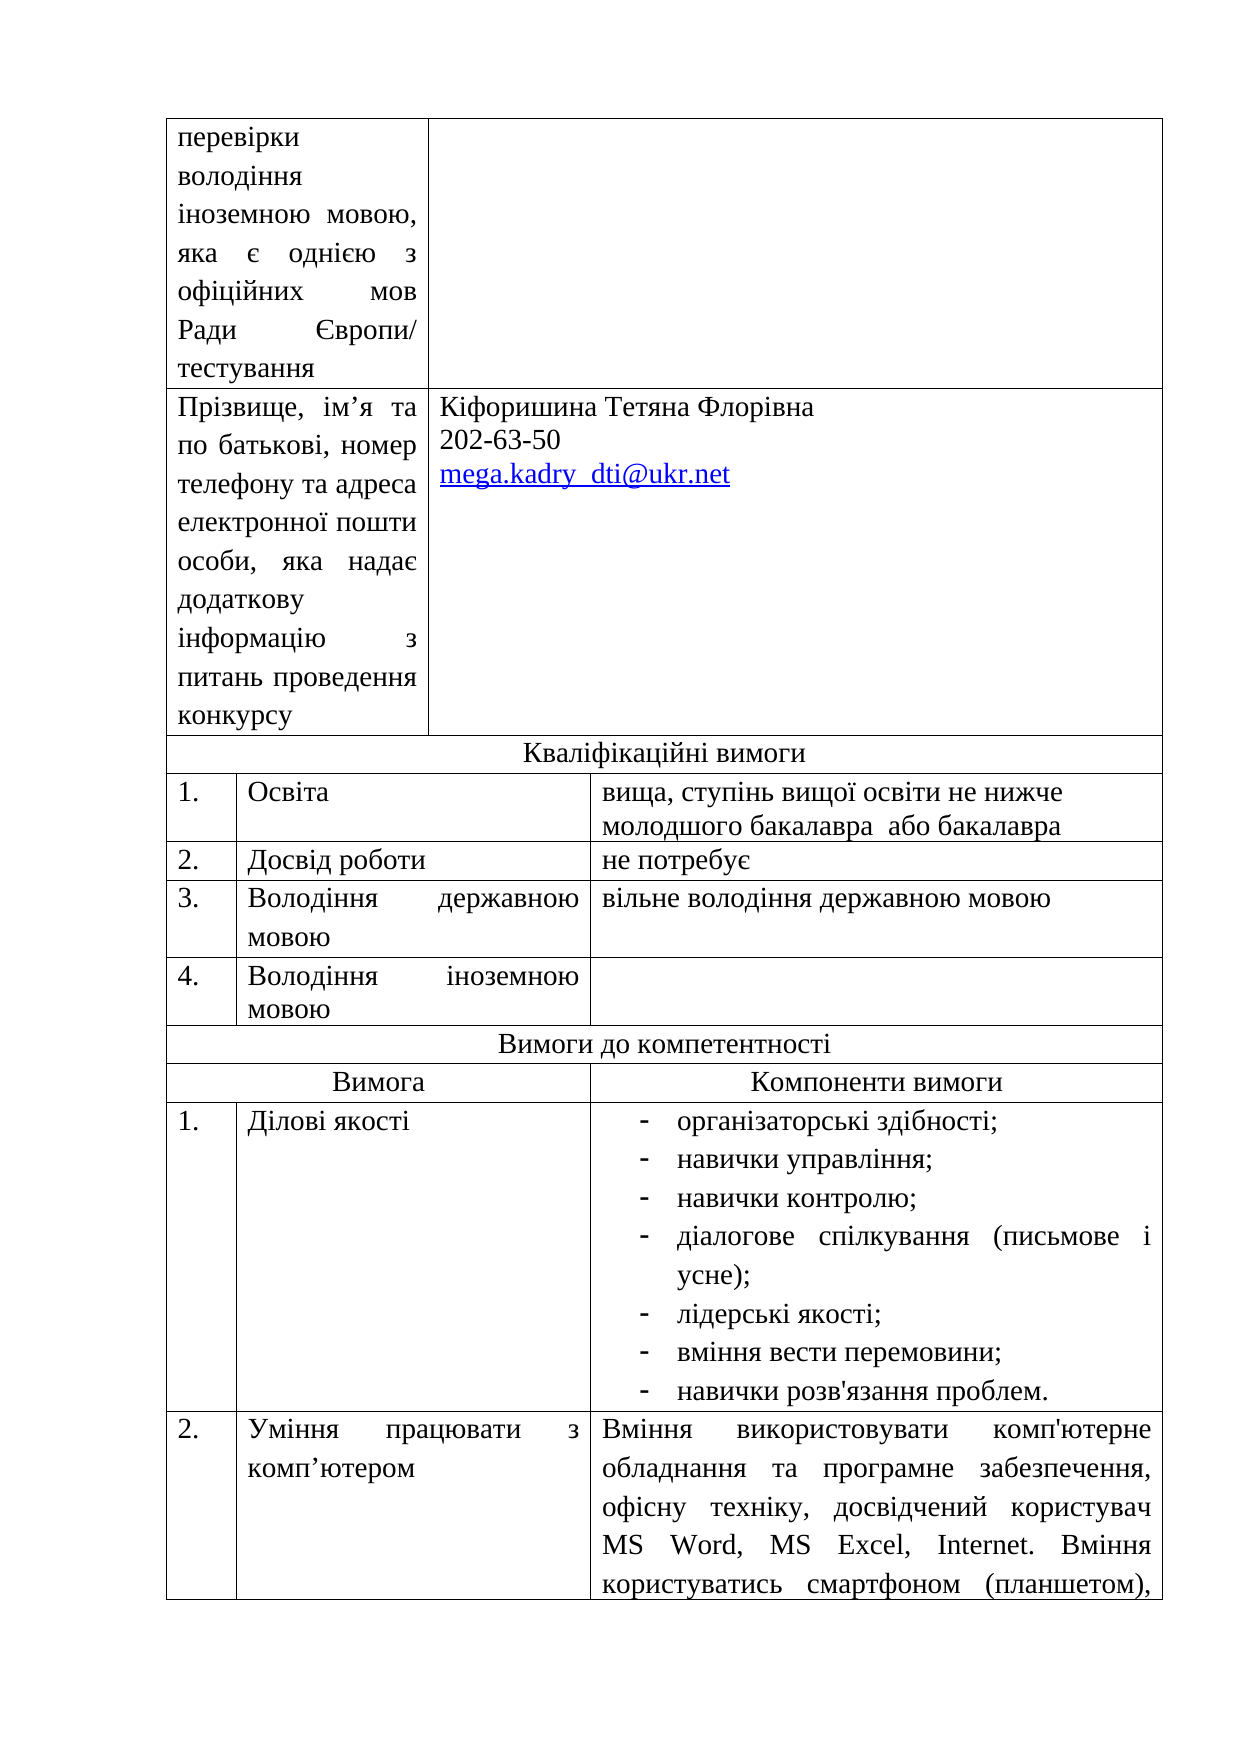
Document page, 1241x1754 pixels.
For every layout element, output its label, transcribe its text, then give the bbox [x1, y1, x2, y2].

table_cell організаторські здібності; навички управління; навички контролю; діалогове спілкування (письмове і усне); лідерські якості; вміння вести перемовини; навички розв'язання проблем. [591, 1103, 1162, 1411]
table_cell Освіта [237, 774, 590, 841]
table_cell вільне володіння державною мовою [591, 881, 1162, 957]
table_cell [591, 958, 1162, 1025]
table_cell 2. [167, 842, 236, 879]
table_cell Компоненти вимоги [591, 1064, 1162, 1102]
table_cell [429, 119, 1162, 388]
table_cell Вимога [167, 1064, 590, 1102]
table_cell Вимоги до компетентності [167, 1026, 1162, 1063]
table_cell Володіння державною мовою [237, 881, 590, 957]
table_cell Кіфоришина Тетяна Флорівна 202-63-50 mega.kadry_dti@ukr.net [429, 389, 1162, 734]
table_cell 3. [167, 881, 236, 957]
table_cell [167, 119, 428, 388]
table_cell не потребує [591, 842, 1162, 879]
table_cell вища, ступінь вищої освіти не нижче молодшого бакалавра або бакалавра [591, 774, 1162, 841]
table_cell Кваліфікаційні вимоги [167, 736, 1162, 773]
table_cell 1. [167, 774, 236, 841]
table_cell Прізвище, ім’я та по батькові, номер телефону та адреса електронної пошти особи, яка надає додаткову інформацію з питань проведення конкурсу [167, 389, 428, 734]
table_cell Досвід роботи [237, 842, 590, 879]
table_cell Ділові якості [237, 1103, 590, 1411]
table_cell 1. [167, 1103, 236, 1411]
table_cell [591, 1412, 1162, 1599]
table_cell 4. [167, 958, 236, 1025]
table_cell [237, 1412, 590, 1599]
table_cell 2. [167, 1412, 236, 1599]
table_cell Володіння іноземною мовою [237, 958, 590, 1025]
